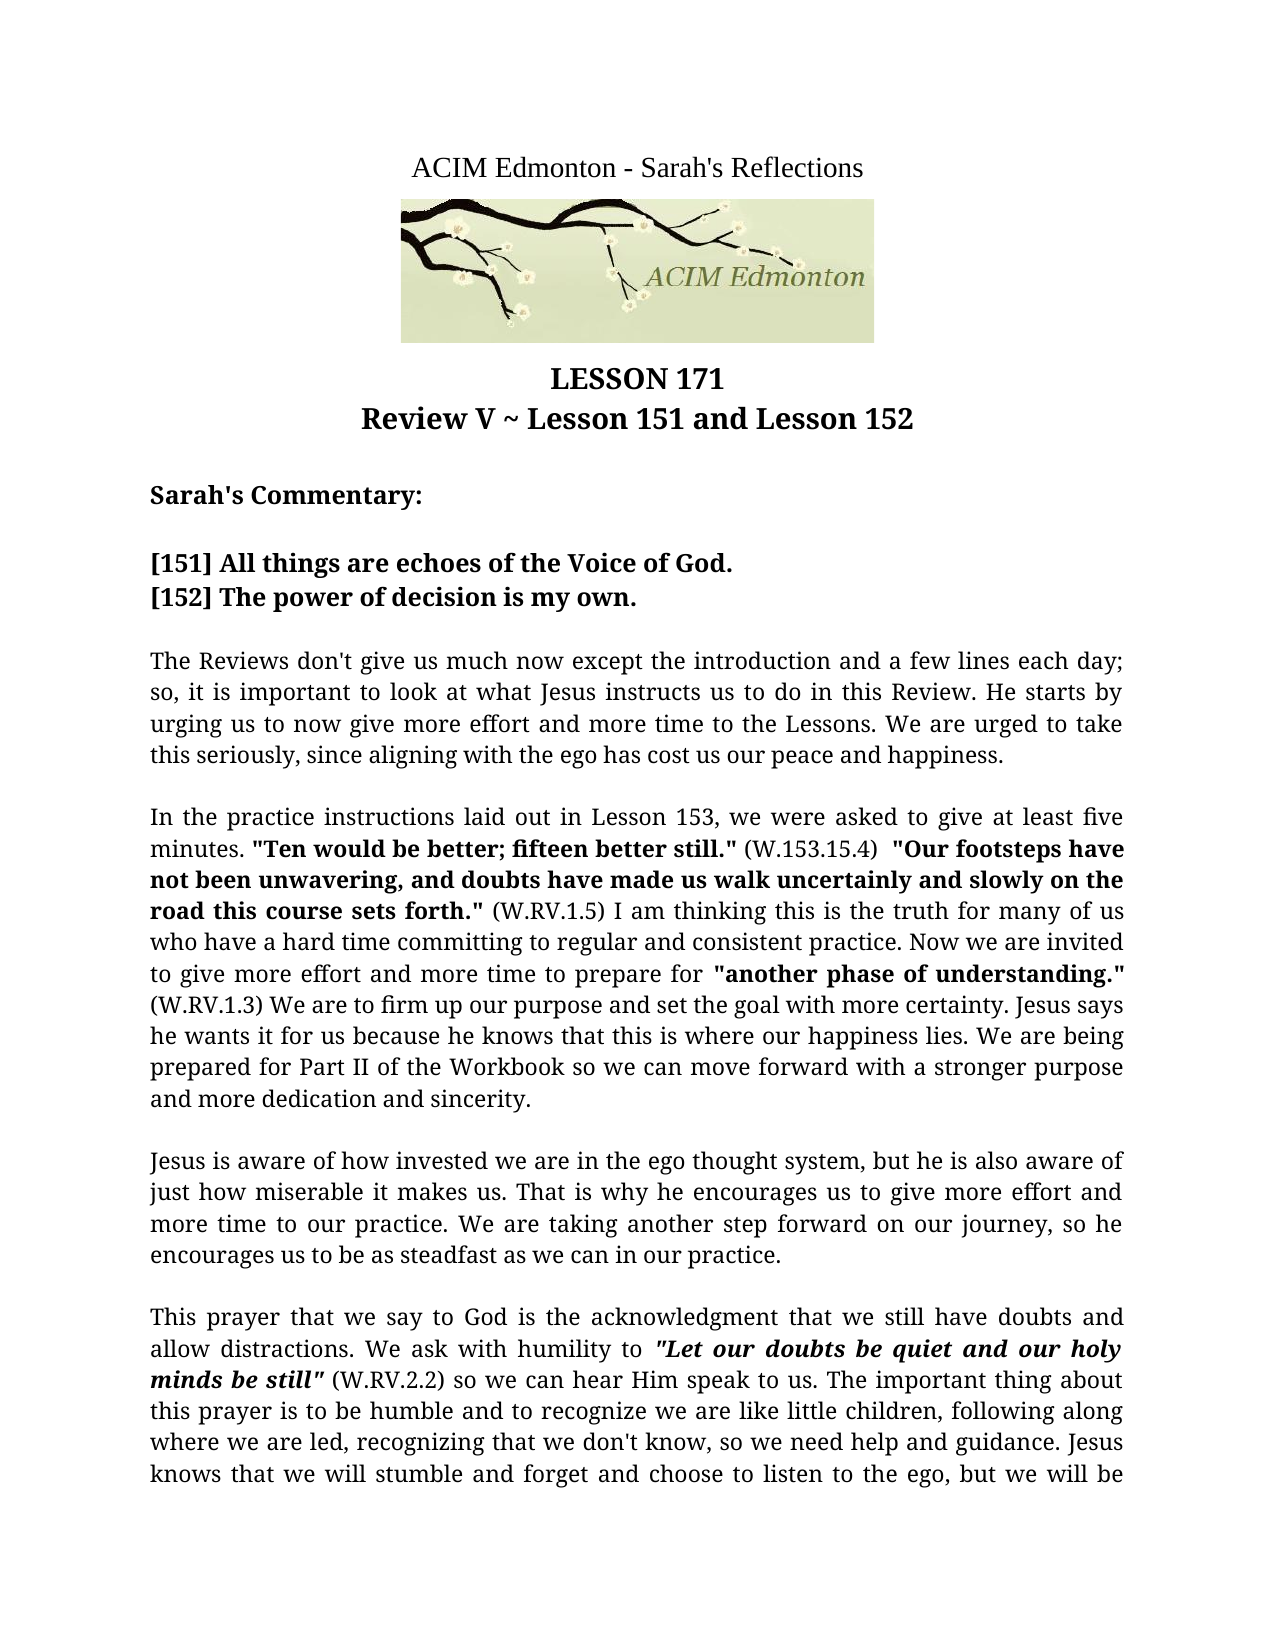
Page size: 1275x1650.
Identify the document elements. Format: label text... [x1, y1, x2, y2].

text [152] The power of decision is my own. [150, 580, 1125, 614]
text The Reviews don't give us much now except the introduction and a few lines each day; so, it is important to look at what Jesus instructs us to do in this Review. He starts by urging us to now give more effort and more time to the Lessons. We are urged to take this seriously, since aligning with the ego has cost us our peace and happiness. [150, 645, 1125, 770]
text [151] All things are echoes of the Voice of God. [150, 546, 1125, 580]
text Review V ~ Lesson 151 and Lesson 152 [150, 398, 1125, 438]
text Sarah's Commentary: [150, 478, 1125, 512]
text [150, 1301, 1125, 1489]
text Jesus is aware of how invested we are in the ego thought system, but he is also aware of just how miserable it makes us. That is why he encourages us to give more effort and more time to our practice. We are taking another step forward on our journey, so he encourages us to be as steadfast as we can in our practice. [150, 1145, 1125, 1270]
text LESSON 171 [150, 358, 1125, 398]
text In the practice instructions laid out in Lesson 153, we were asked to give at least five minutes. "Ten would be better; fifteen better still." (W.153.15.4) "Our footsteps have not been unwavering, and doubts have made us walk uncertainly and slowly on the road this course sets forth." (W.RV.1.5) I am thinking this is the truth for many of us who have a hard time committing to regular and consistent practice. Now we are invited to give more effort and more time to prepare for "another phase of understanding." (W.RV.1.3) We are to firm up our purpose and set the goal with more certainty. Jesus says he wants it for us because he knows that this is where our happiness lies. We are being prepared for Part II of the Workbook so we can move forward with a stronger purpose and more dedication and sincerity. [150, 801, 1125, 1114]
text ACIM Edmonton - Sarah's Reflections [150, 150, 1125, 183]
picture [400, 199, 875, 343]
